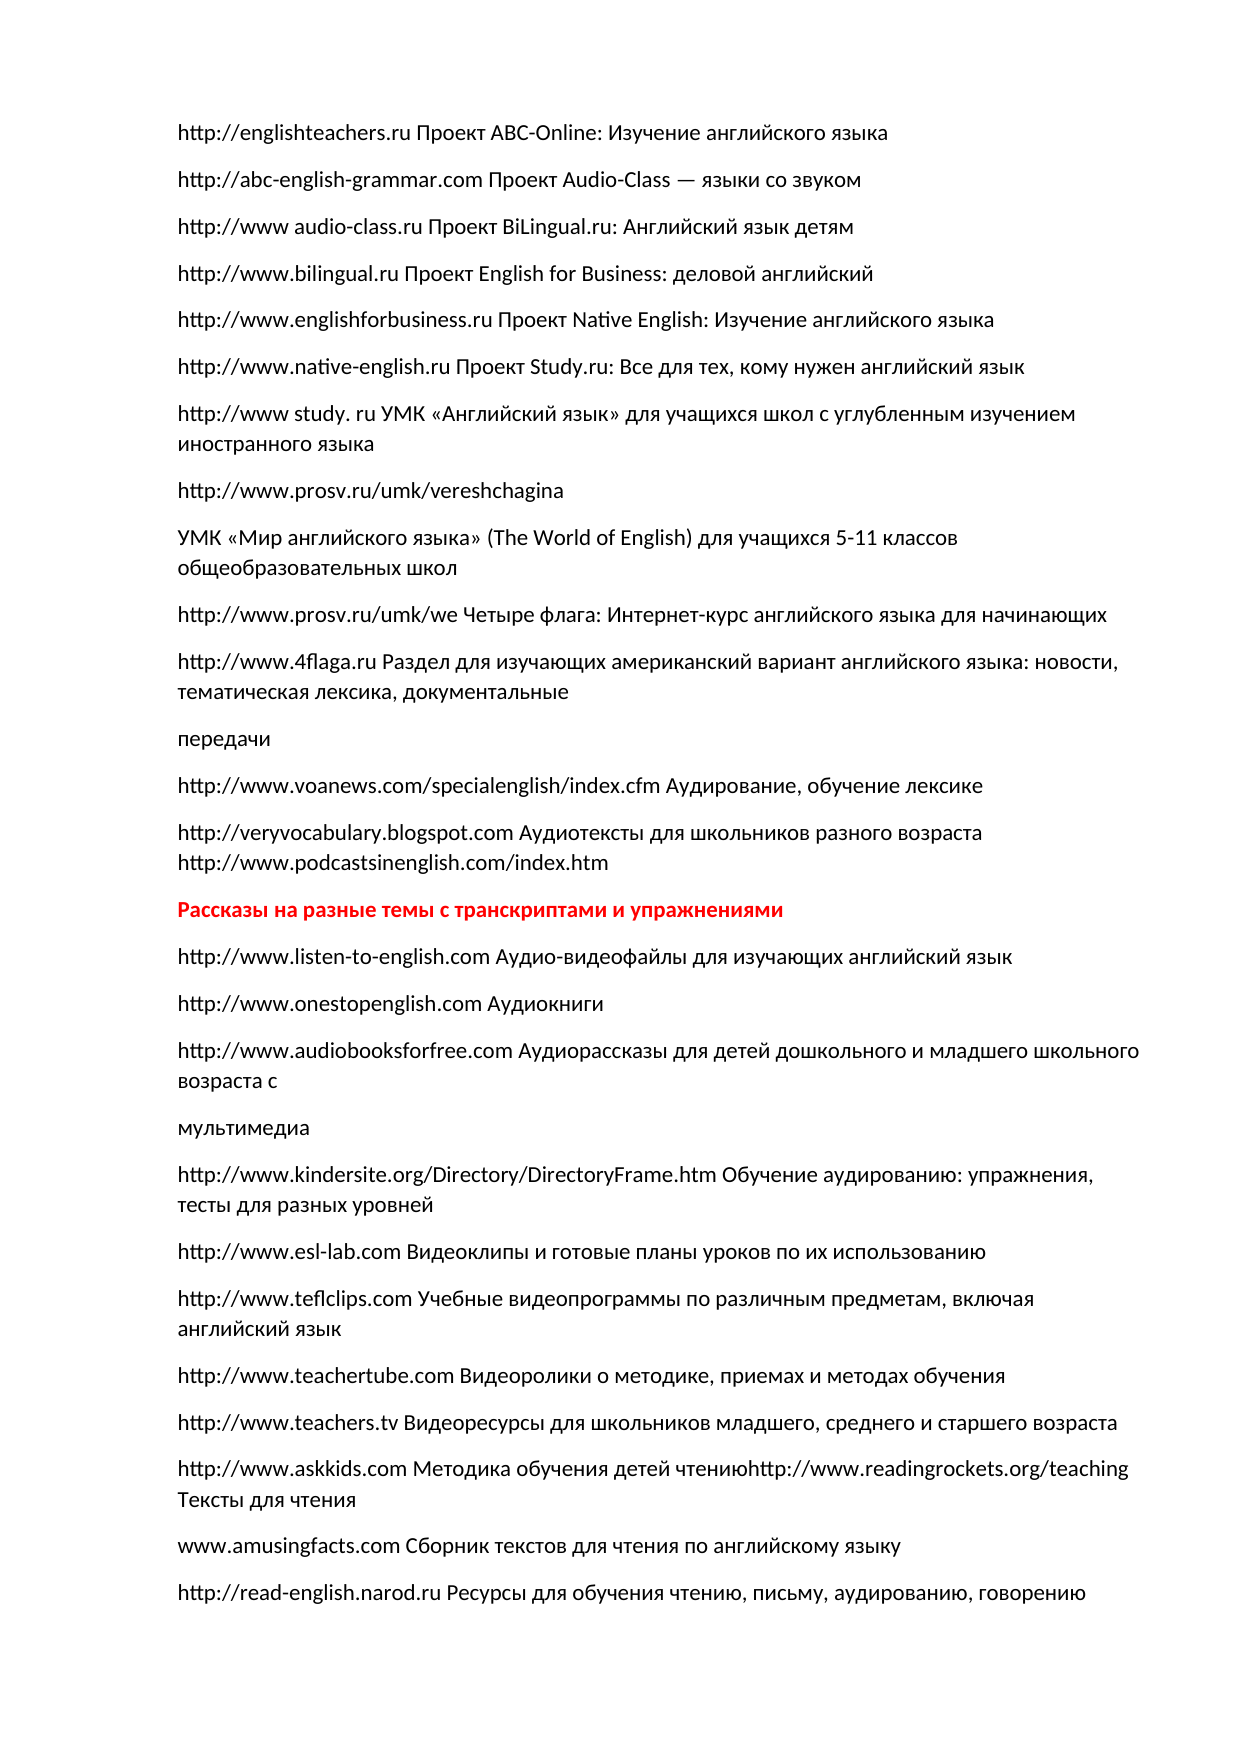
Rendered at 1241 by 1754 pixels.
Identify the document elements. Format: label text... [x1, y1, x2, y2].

text http://www.askkids.com Методика обучения детей чтениюhttp://www.readingrockets.org/teaching Тексты для чтения [177, 1454, 1152, 1513]
text мультимедиа [177, 1113, 1152, 1141]
text http://englishteachers.ru Проект ABC-Online: Изучение английского языка [177, 118, 1152, 146]
text http://www audio-class.ru Проект BiLingual.ru: Английский язык детям [177, 212, 1152, 240]
text передачи [177, 724, 1152, 752]
text http://www.audiobooksforfree.com Аудиорассказы для детей дошкольного и младшего школьного возраста с [177, 1036, 1152, 1094]
text http://www.teachers.tv Видеоресурсы для школьников младшего, среднего и старшего возраста [177, 1408, 1152, 1436]
text http://read-english.narod.ru Ресурсы для обучения чтению, письму, аудированию, говорению [177, 1578, 1152, 1607]
text http://www.4flaga.ru Раздел для изучающих американский вариант английского языка: новости, тематическая лексика, документальные [177, 647, 1152, 706]
text http://www.prosv.ru/umk/vereshchagina [177, 476, 1152, 504]
text http://www.voanews.com/specialenglish/index.cfm Аудирование, обучение лексике [177, 771, 1152, 799]
text http://www.bilingual.ru Проект English for Business: деловой английский [177, 259, 1152, 287]
text http://www.teachertube.com Видеоролики о методике, приемах и методах обучения [177, 1361, 1152, 1389]
text УМК «Мир английского языка» (The World of English) для учащихся 5-11 классов общеобразовательных школ [177, 523, 1152, 582]
text http://www.englishforbusiness.ru Проект Native English: Изучение английского языка [177, 306, 1152, 334]
text Рассказы на разные темы с транскриптами и упражнениями [177, 895, 1152, 923]
text http://www study. ru УМК «Английский язык» для учащихся школ с углубленным изучением иностранного языка [177, 399, 1152, 458]
text www.amusingfacts.com Сборник текстов для чтения по английскому языку [177, 1532, 1152, 1560]
text http://abc-english-grammar.com Проект Audio-Class — языки со звуком [177, 165, 1152, 193]
text http://www.prosv.ru/umk/we Четыре флага: Интернет-курс английского языка для начинающих [177, 600, 1152, 628]
text http://www.esl-lab.com Видеоклипы и готовые планы уроков по их использованию [177, 1237, 1152, 1265]
text http://www.native-english.ru Проект Study.ru: Все для тех, кому нужен английский язык [177, 352, 1152, 381]
text http://www.listen-to-english.com Аудио-видеофайлы для изучающих английский язык [177, 942, 1152, 970]
text http://www.onestopenglish.com Аудиокниги [177, 989, 1152, 1017]
text http://www.kindersite.org/Directory/DirectoryFrame.htm Обучение аудированию: упражнения, тесты для разных уровней [177, 1160, 1152, 1218]
text http://www.teflclips.com Учебные видеопрограммы по различным предметам, включая английский язык [177, 1284, 1152, 1342]
text http://veryvocabulary.blogspot.com Аудиотексты для школьников разного возраста http://www.podcastsinenglish.com/index.htm [177, 818, 1152, 876]
